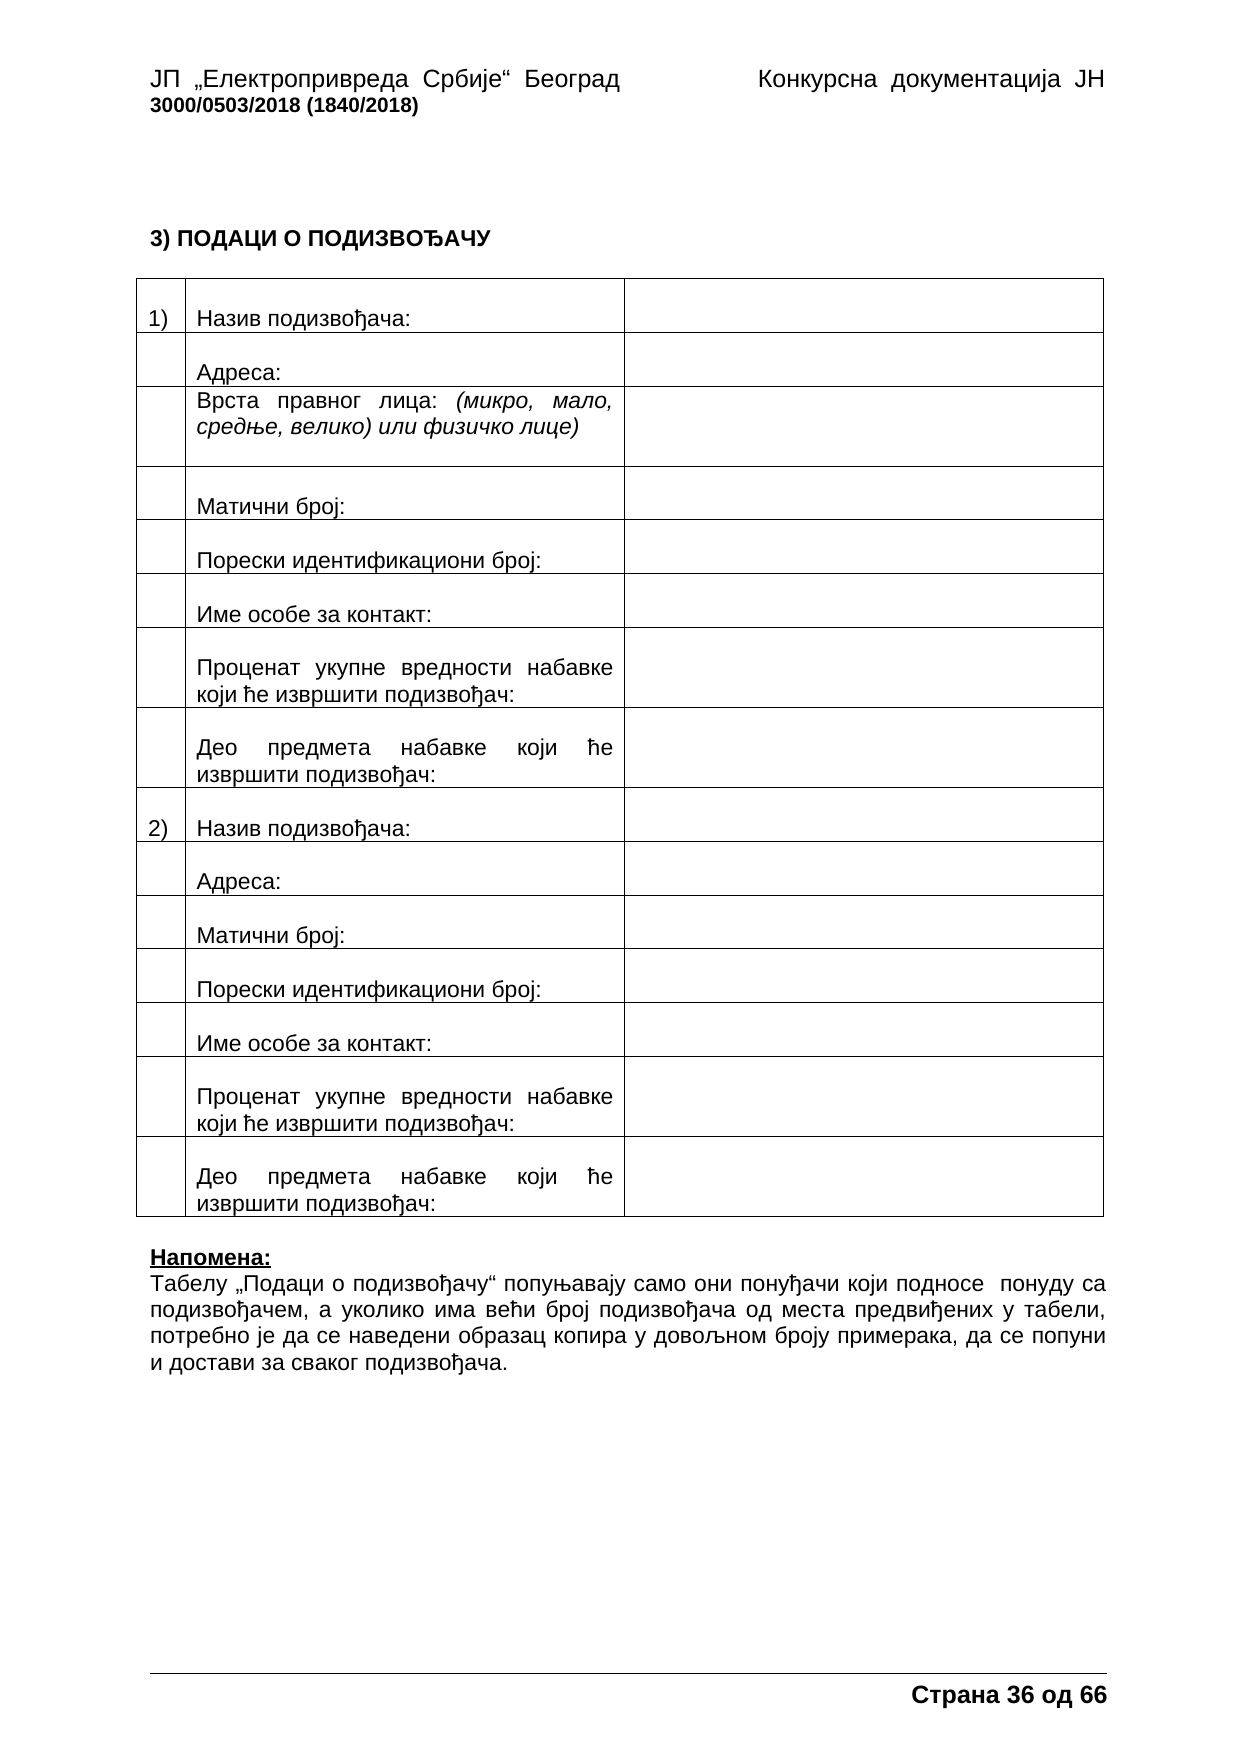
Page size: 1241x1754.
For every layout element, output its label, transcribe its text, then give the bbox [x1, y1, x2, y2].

table_cell [137, 520, 185, 573]
table_cell [137, 467, 185, 519]
table_cell [137, 949, 185, 1002]
table_cell Име особе за контакт: [186, 1003, 624, 1056]
table_cell Адреса: [186, 842, 624, 894]
table_cell [625, 574, 1103, 627]
table_cell [625, 1137, 1103, 1216]
table_cell [625, 387, 1103, 466]
table_cell Порески идентификациони број: [186, 949, 624, 1002]
table_cell [625, 467, 1103, 519]
table_cell [137, 574, 185, 627]
table_cell [137, 1137, 185, 1216]
table_cell Врста правног лица: (микро, мало, средње, велико) или физичко лице) [186, 387, 624, 466]
table_cell Део предмета набавке који ће извршити подизвођач: [186, 708, 624, 787]
table_cell [625, 708, 1103, 787]
table_cell Проценат укупне вредности набавке који ће извршити подизвођач: [186, 628, 624, 707]
table_cell Матични број: [186, 896, 624, 948]
table_header [625, 279, 1103, 332]
table_cell Проценат укупне вредности набавке који ће извршити подизвођач: [186, 1057, 624, 1136]
text 3) ПОДАЦИ О ПОДИЗВОЂАЧУ [150, 225, 1107, 252]
table_cell Адреса: [186, 333, 624, 386]
table_header 1) [137, 279, 185, 332]
table_cell [625, 896, 1103, 948]
table_cell [137, 628, 185, 707]
table_cell [137, 1003, 185, 1056]
table_cell [625, 333, 1103, 386]
table_cell [625, 949, 1103, 1002]
table_cell [625, 1003, 1103, 1056]
table_cell [625, 1057, 1103, 1136]
table_cell Назив подизвођача: [186, 788, 624, 841]
table_cell [625, 788, 1103, 841]
table_cell [137, 387, 185, 466]
table_header Назив подизвођача: [186, 279, 624, 332]
table_cell Матични број: [186, 467, 624, 519]
text Табелу „Подаци о подизвођачу“ попуњавају само они понуђачи који подносе понуду са подизвођачем, а уколико има већи број подизвођача од места предвиђених у табели, потребно је да се наведени образац копира у довољном броју примерака, да се попуни и достави за сваког подизвођача. [150, 1270, 1107, 1375]
table_cell [137, 708, 185, 787]
table_cell Део предмета набавке који ће извршити подизвођач: [186, 1137, 624, 1216]
table_cell [137, 842, 185, 894]
table_cell [625, 628, 1103, 707]
table_cell [625, 842, 1103, 894]
table_cell [625, 520, 1103, 573]
table_cell 2) [137, 788, 185, 841]
table_cell Име особе за контакт: [186, 574, 624, 627]
table_cell [137, 1057, 185, 1136]
table_cell Порески идентификациони број: [186, 520, 624, 573]
table_cell [137, 896, 185, 948]
table_cell [137, 333, 185, 386]
text Напомена: [150, 1243, 1107, 1270]
